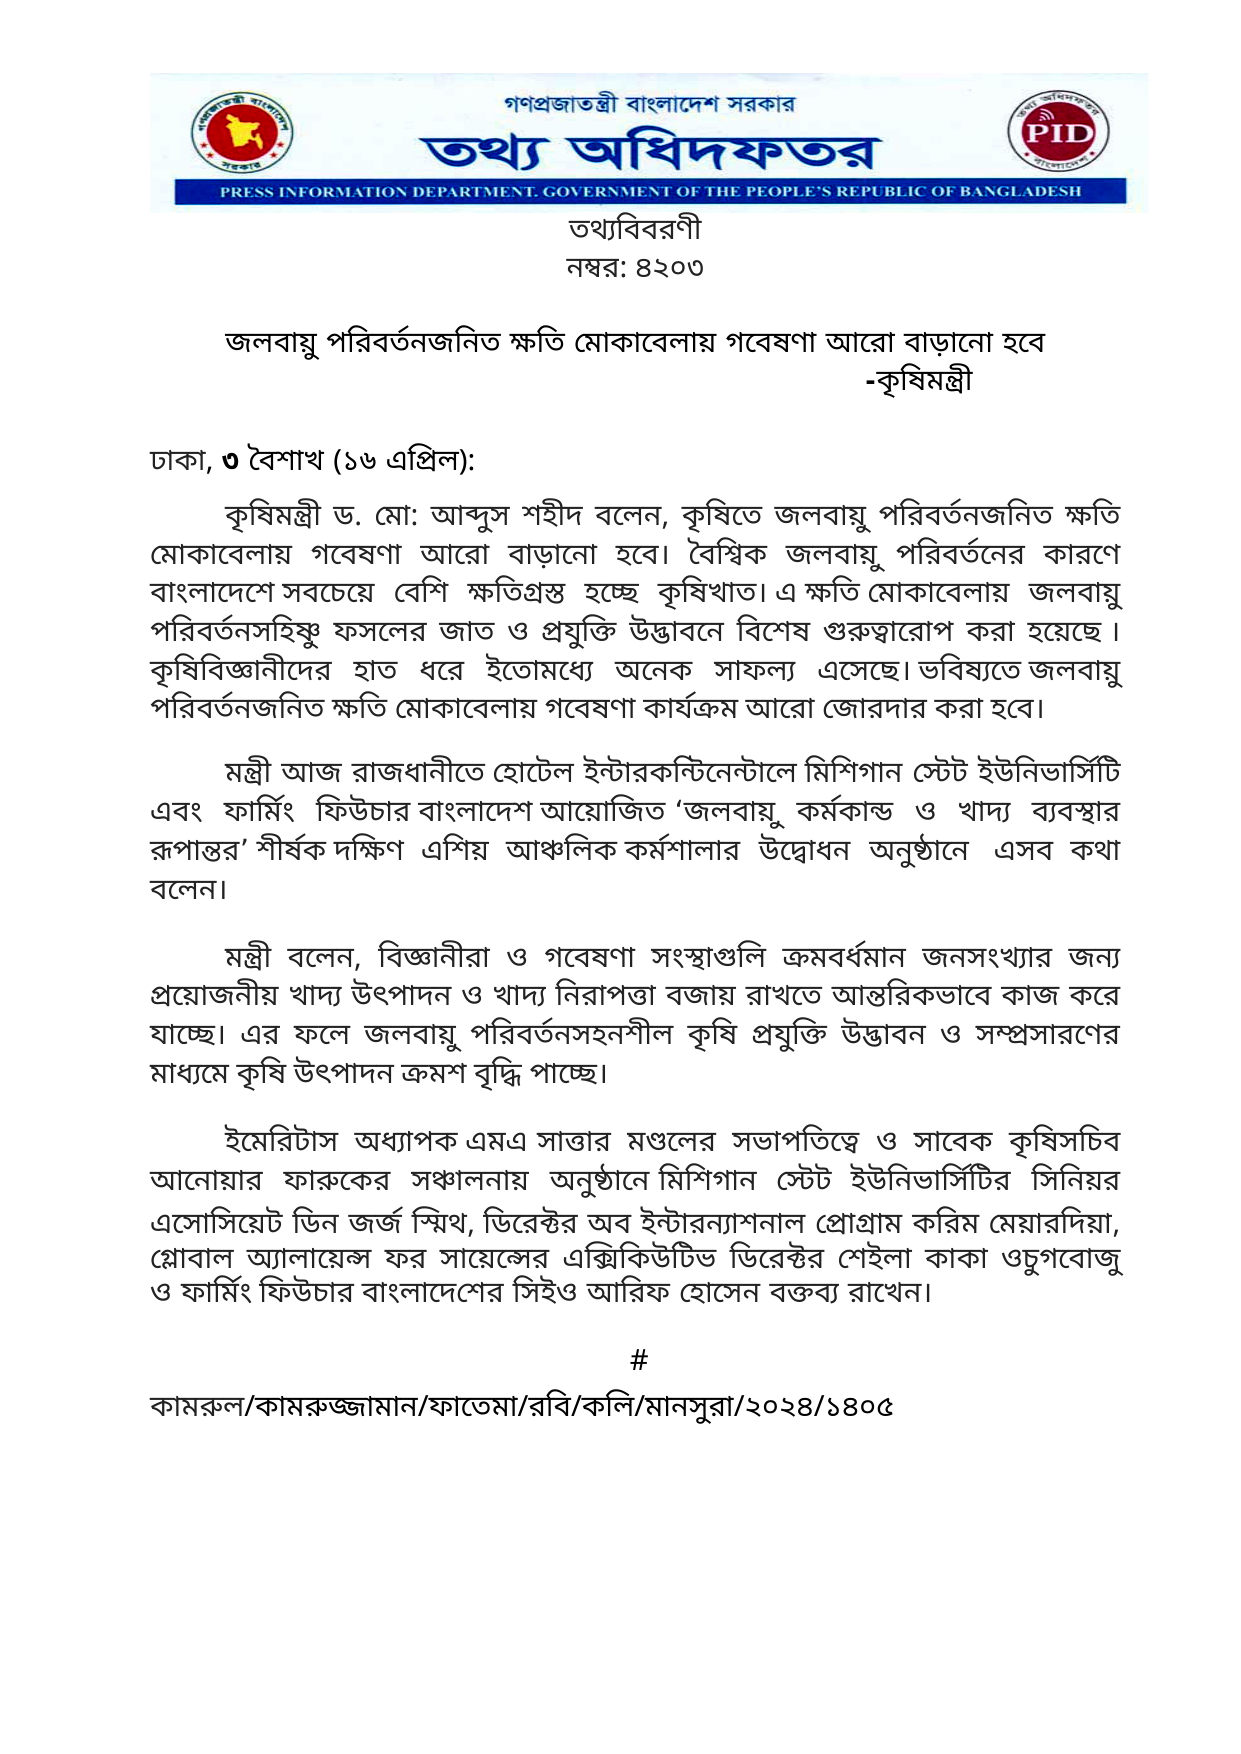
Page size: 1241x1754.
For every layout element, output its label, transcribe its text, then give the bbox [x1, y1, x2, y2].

text মন্ত্রী আজ রাজধানীতে হোটেল ইন্টারকন্টিনেন্টালে মিশিগান স্টেট ইউনিভার্সিটি এবং ফার্মিং ফিউচার বাংলাদেশ আয়োজিত ‘জলবায়ু কর্মকান্ড ও খাদ্য ব্যবস্থার রূপান্তর’ শীর্ষক দক্ষিণ এশিয় আঞ্চলিক কর্মশালার উদ্বোধন অনুষ্ঠানে এসব কথা বলেন। [150, 756, 1120, 911]
text জলবায়ু পরিবর্তনজনিত ক্ষতি মোকাবেলায় গবেষণা আরো বাড়ানো হবে [150, 326, 1120, 359]
text কৃষিমন্ত্রী ড. মো: আব্দুস শহীদ বলেন, কৃষিতে জলবায়ু পরিবর্তনজনিত ক্ষতি মোকাবেলায় গবেষণা আরো বাড়ানো হবে। বৈশ্বিক জলবায়ু পরিবর্তনের কারণে বাংলাদেশে সবচেয়ে বেশি ক্ষতিগ্রস্ত হচ্ছে কৃষিখাত। এ ক্ষতি মোকাবেলায় জলবায়ু পরিবর্তনসহিষ্ণু ফসলের জাত ও প্রযুক্তি উদ্ভাবনে বিশেষ গুরুত্বারোপ করা হয়েছে । কৃষিবিজ্ঞানীদের হাত ধরে ইতোমধ্যে অনেক সাফল্য এসেছে। ভবিষ্যতে জলবায়ু পরিবর্তনজনিত ক্ষতি মোকাবেলায় গবেষণা কার্যক্রম আরো জোরদার করা হবে। [150, 494, 1120, 731]
text -কৃষিমন্ত্রী [150, 359, 1120, 399]
text ঢাকা, ৩ বৈশাখ (১৬ এপ্রিল): [150, 439, 1120, 482]
text ইমেরিটাস অধ্যাপক এমএ সাত্তার মণ্ডলের সভাপতিত্বে ও সাবেক কৃষিসচিব আনোয়ার ফারুকের সঞ্চালনায় অনুষ্ঠানে মিশিগান স্টেট ইউনিভার্সিটির সিনিয়র এসোসিয়েট ডিন জর্জ স্মিথ, ডিরেক্টর অব ইন্টারন্যাশনাল প্রোগ্রাম করিম মেয়ারদিয়া, গ্লোবাল অ্যালায়েন্স ফর সায়েন্সের এক্সিকিউটিভ ডিরেক্টর শেইলা কাকা ওচুগবোজু ও ফার্মিং ফিউচার বাংলাদেশের সিইও আরিফ হোসেন বক্তব্য রাখেন। [150, 1120, 1120, 1314]
text তথ্যবিবরণী নম্বর: ৪২০৩ [635, 213, 1120, 286]
text # [150, 1339, 1120, 1379]
text তথ্যবিবরণী নম্বর: ৪২০৩ [150, 213, 619, 286]
text কামরুল/কামরুজ্জামান/ফাতেমা/রবি/কলি/মানসুরা/২০২৪/১৪০৫ [150, 1385, 1120, 1428]
text মন্ত্রী বলেন, বিজ্ঞানীরা ও গবেষণা সংস্থাগুলি ক্রমবর্ধমান জনসংখ্যার জন্য প্রয়োজনীয় খাদ্য উৎপাদন ও খাদ্য নিরাপত্তা বজায় রাখতে আন্তরিকভাবে কাজ করে যাচ্ছে। এর ফলে জলবায়ু পরিবর্তনসহনশীল কৃষি প্রযুক্তি উদ্ভাবন ও সম্প্রসারণের মাধ্যমে কৃষি উৎপাদন ক্রমশ বৃদ্ধি পাচ্ছে। [150, 936, 1120, 1095]
